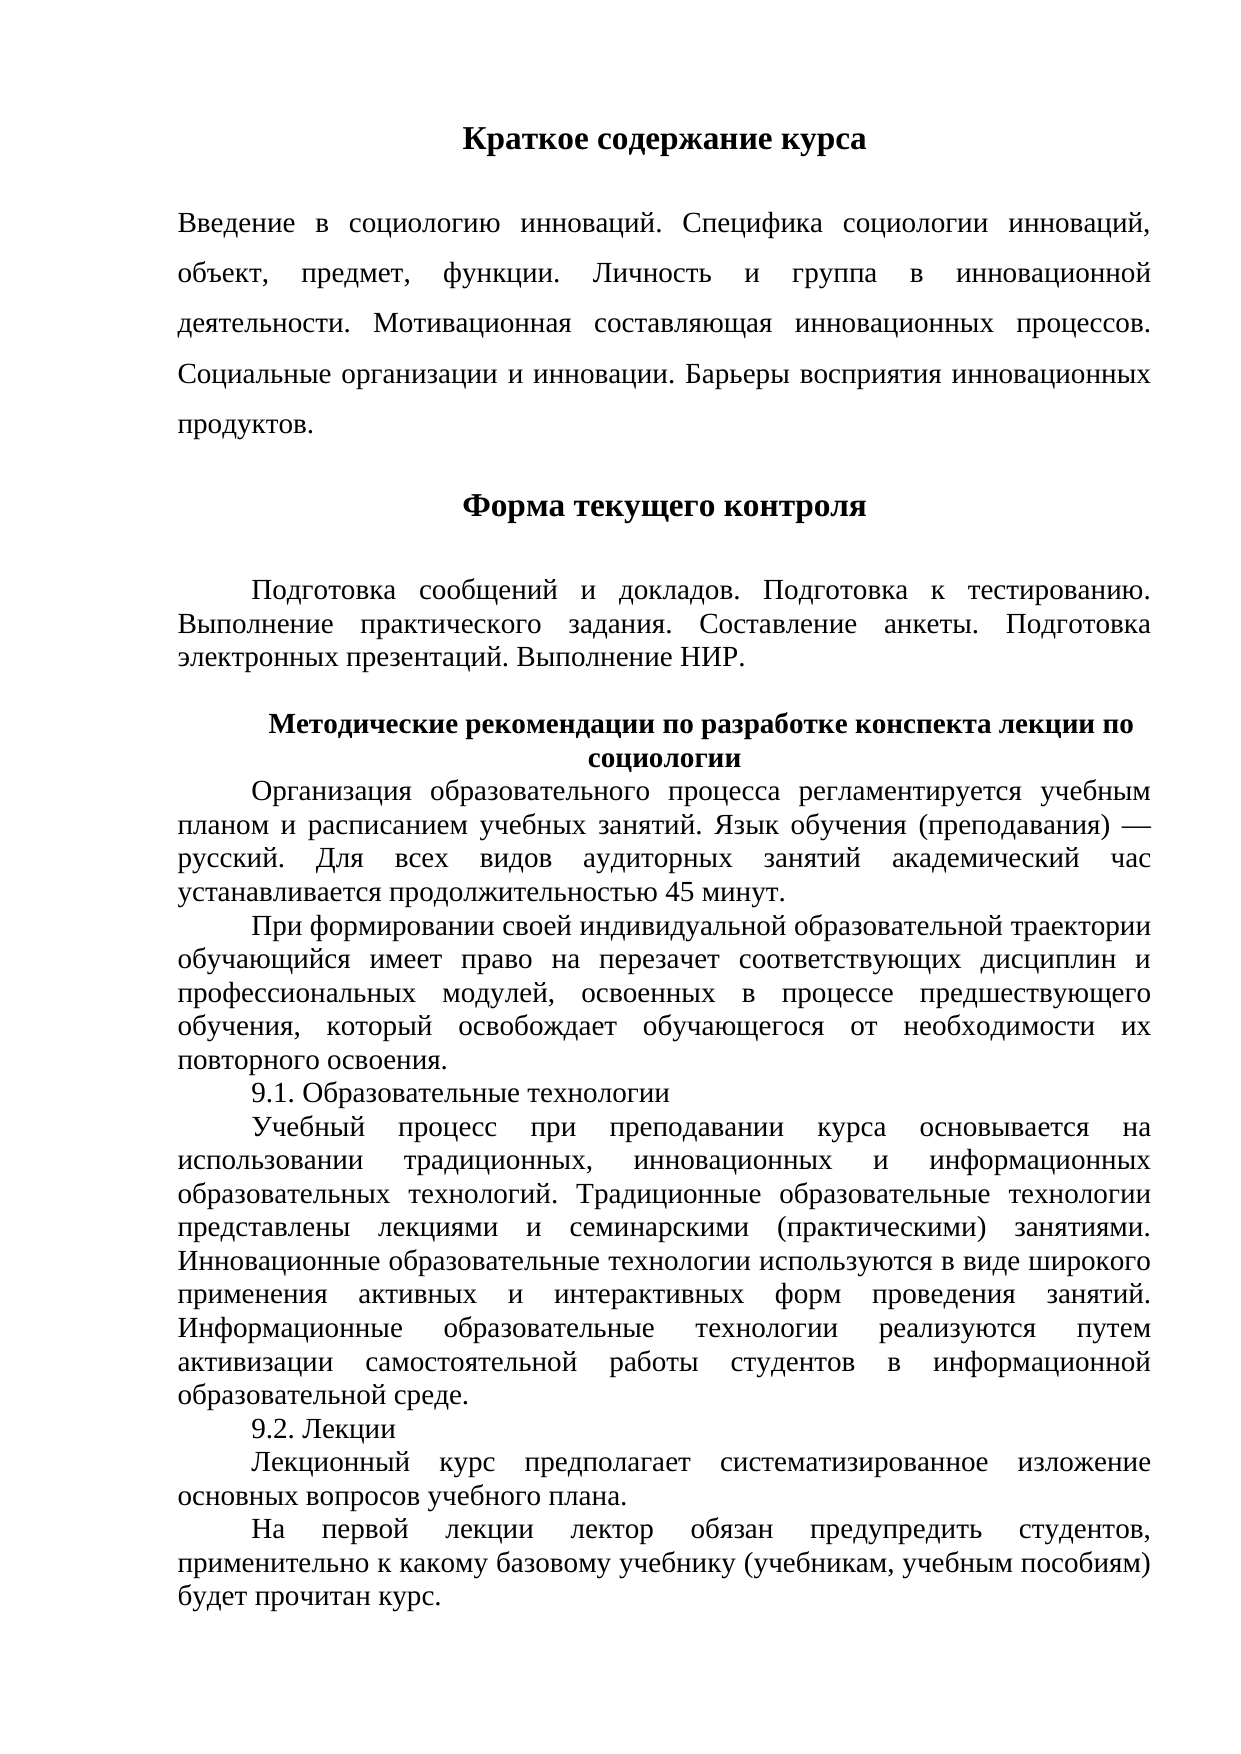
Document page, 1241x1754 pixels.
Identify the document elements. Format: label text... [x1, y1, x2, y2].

text 9.1. Образовательные технологии [177, 1075, 1152, 1109]
text На первой лекции лектор обязан предупредить студентов, применительно к какому базовому учебнику (учебникам, учебным пособиям) будет прочитан курс. [177, 1511, 1152, 1612]
text При формировании своей индивидуальной образовательной траектории обучающийся имеет право на перезачет соответствующих дисциплин и профессиональных модулей, освоенных в процессе предшествующего обучения, который освобождает обучающегося от необходимости их повторного освоения. [177, 908, 1152, 1075]
text Форма текущего контроля [177, 486, 1152, 524]
text Краткое содержание курса [177, 118, 1152, 156]
text Методические рекомендации по разработке конспекта лекции по социологии [177, 706, 1152, 773]
text Введение в социологию инноваций. Специфика социологии инноваций, объект, предмет, функции. Личность и группа в инновационной деятельности. Мотивационная составляющая инновационных процессов. Социальные организации и инновации. Барьеры восприятия инновационных продуктов. [177, 205, 1152, 439]
text Учебный процесс при преподавании курса основывается на использовании традиционных, инновационных и информационных образовательных технологий. Традиционные образовательные технологии представлены лекциями и семинарскими (практическими) занятиями. Инновационные образовательные технологии используются в виде широкого применения активных и интерактивных форм проведения занятий. Информационные образовательные технологии реализуются путем активизации самостоятельной работы студентов в информационной образовательной среде. [177, 1109, 1152, 1411]
text Подготовка сообщений и докладов. Подготовка к тестированию. Выполнение практического задания. Составление анкеты. Подготовка электронных презентаций. Выполнение НИР. [177, 572, 1152, 673]
text Организация образовательного процесса регламентируется учебным планом и расписанием учебных занятий. Язык обучения (преподавания) — русский. Для всех видов аудиторных занятий академический час устанавливается продолжительностью 45 минут. [177, 773, 1152, 908]
text 9.2. Лекции [177, 1411, 1152, 1444]
text Лекционный курс предполагает систематизированное изложение основных вопросов учебного плана. [177, 1444, 1152, 1511]
